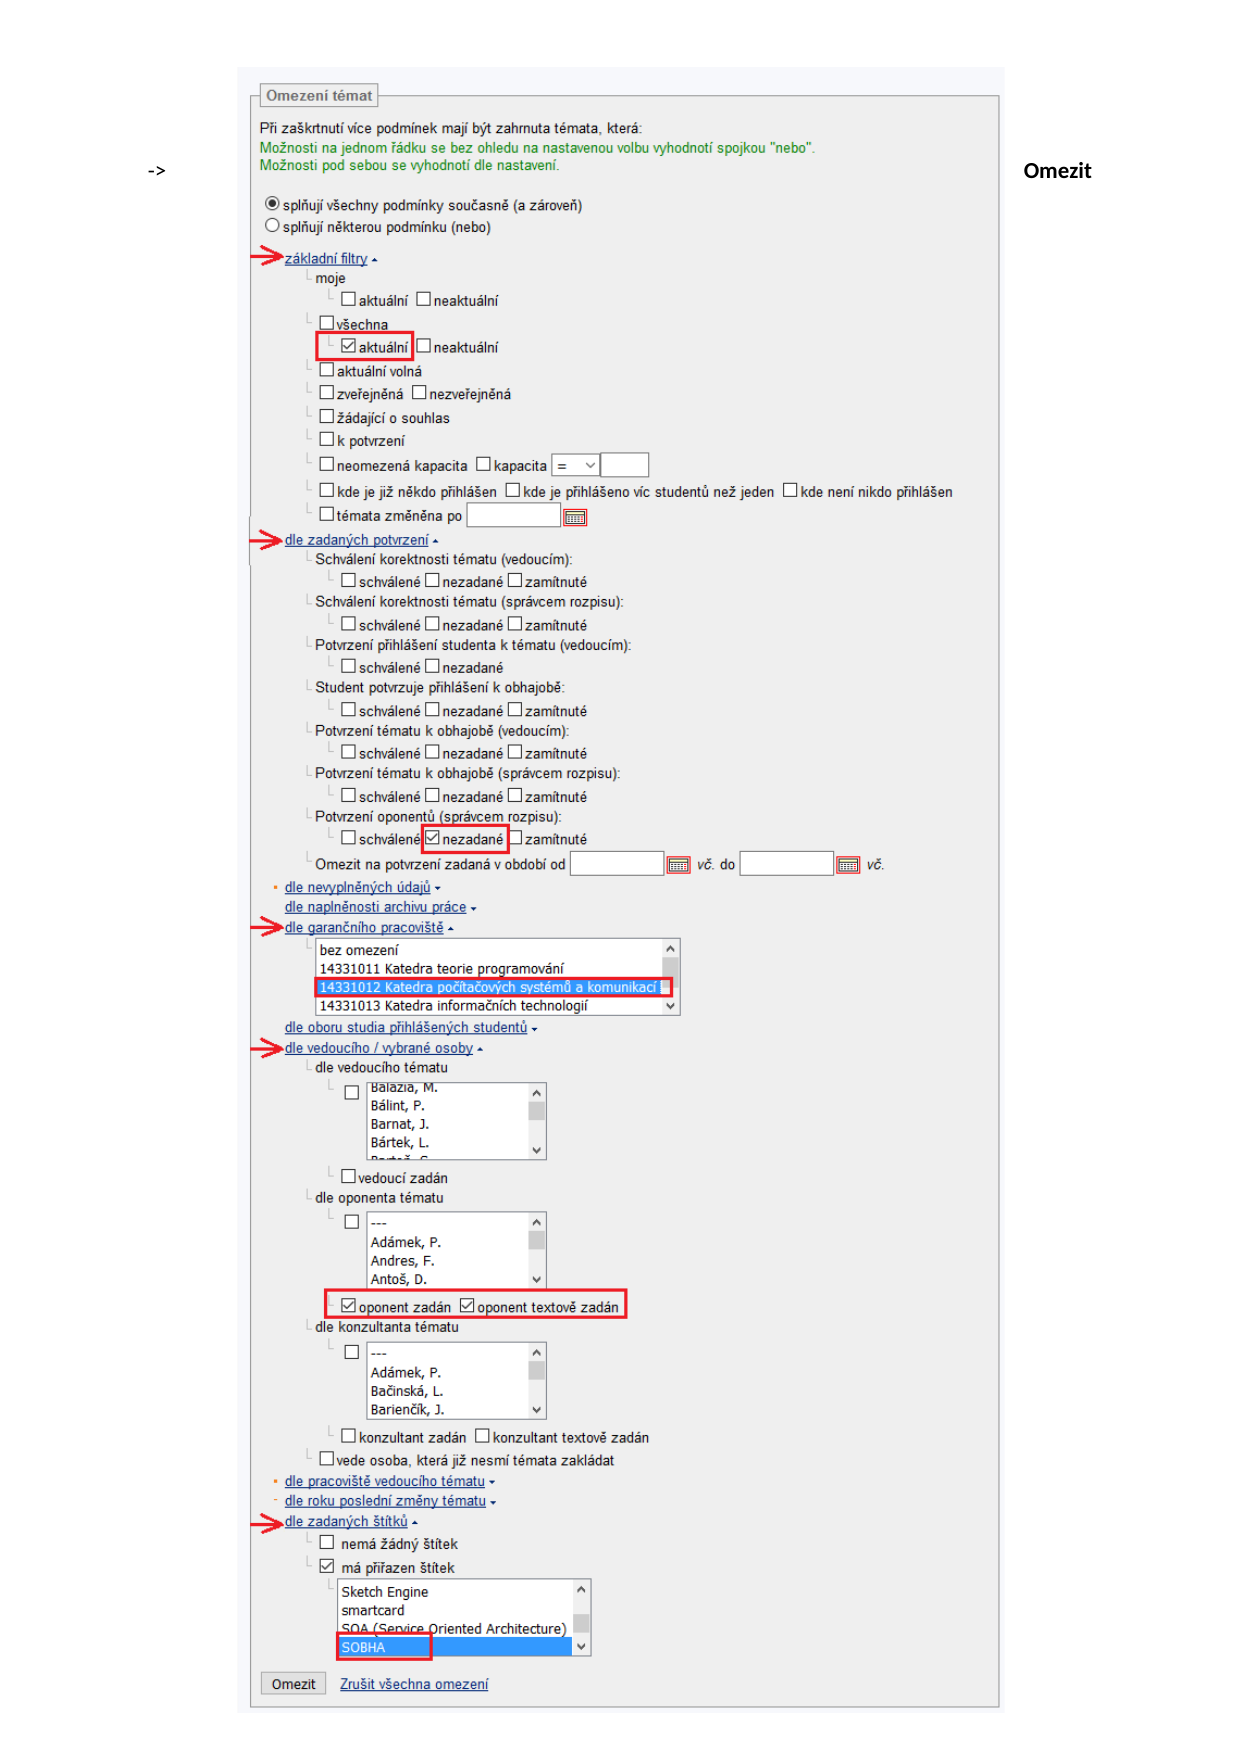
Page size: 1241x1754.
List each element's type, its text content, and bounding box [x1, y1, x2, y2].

text -> Omezit [148, 156, 237, 184]
picture [237, 67, 1005, 1710]
text -> Omezit [1005, 156, 1093, 184]
